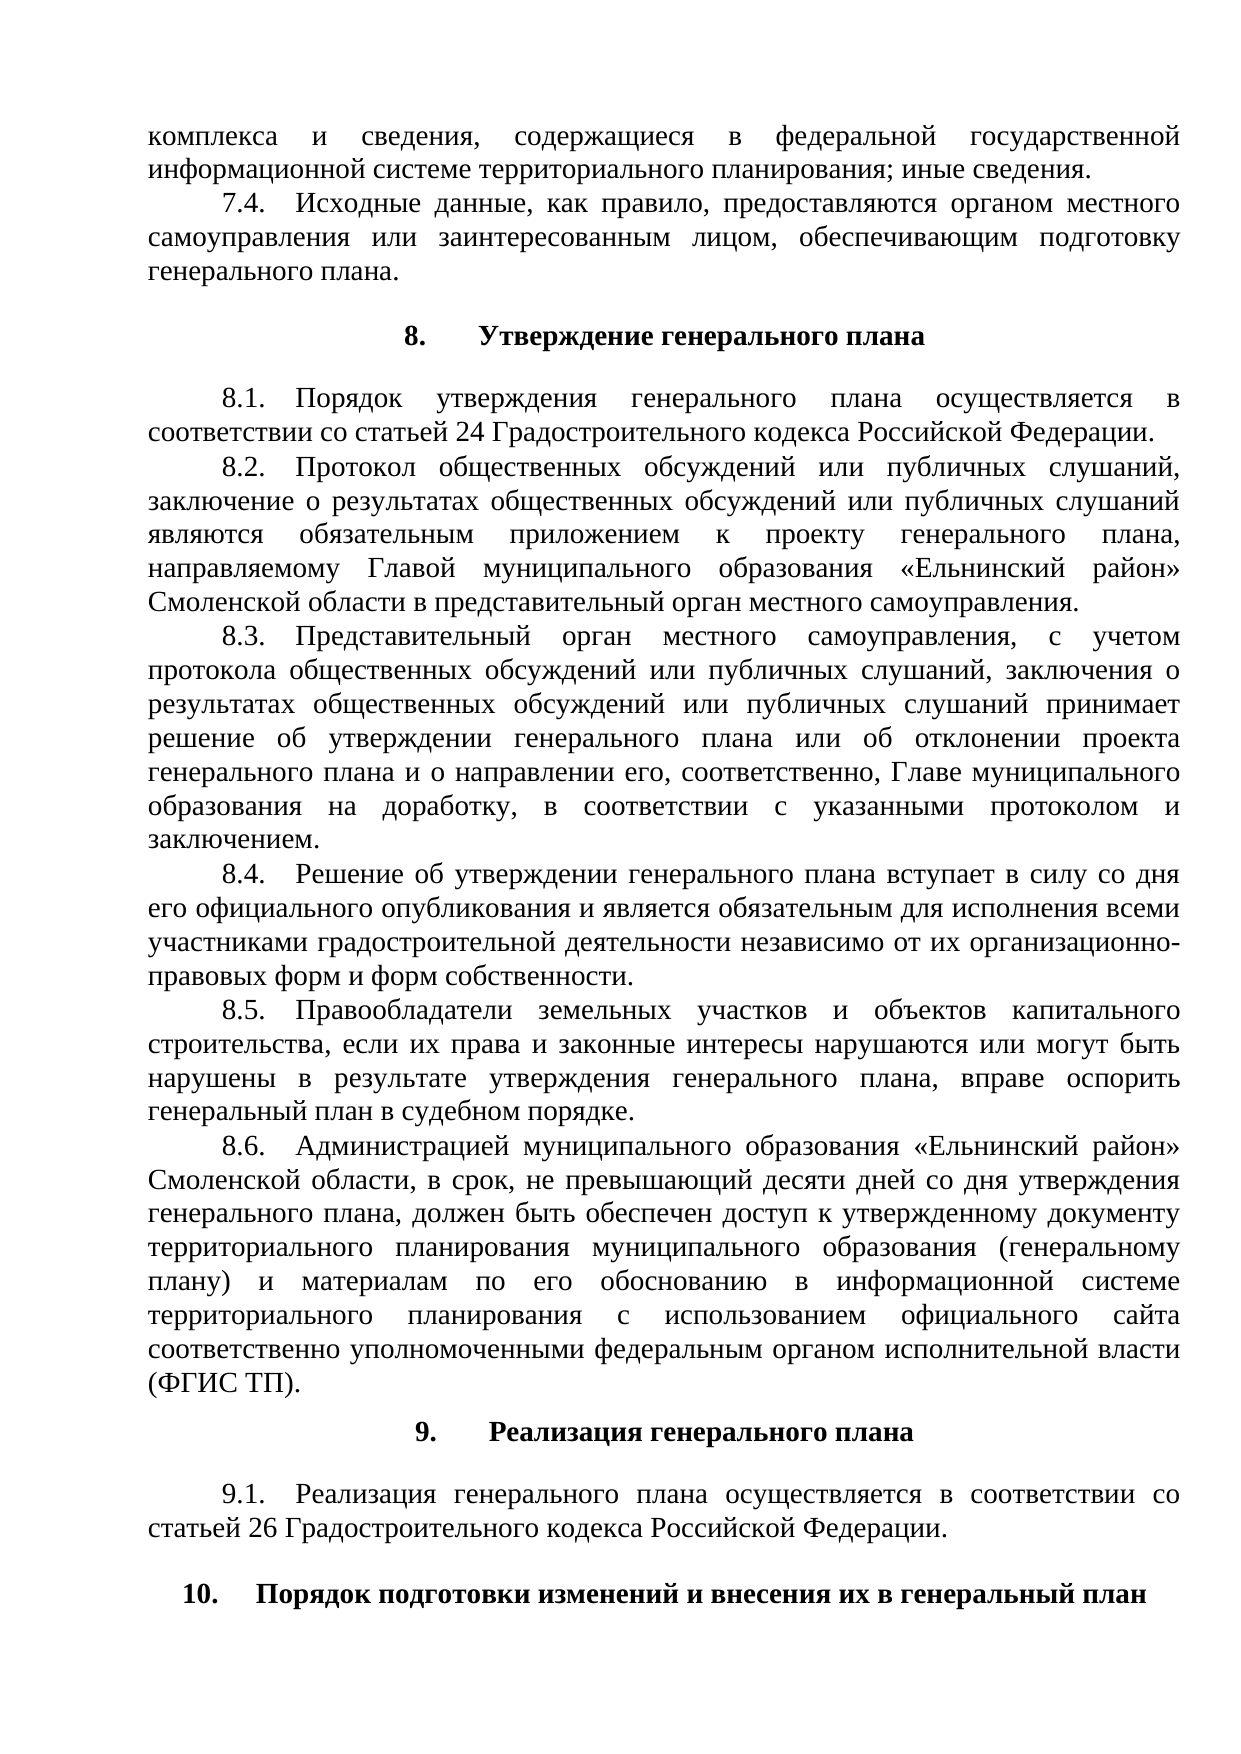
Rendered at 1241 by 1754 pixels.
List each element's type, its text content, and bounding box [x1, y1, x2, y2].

list Представительный орган местного самоуправления, с учетом протокола общественных обсуждений или публичных слушаний, заключения о результатах общественных обсуждений или публичных слушаний принимает решение об утверждении генерального плана или об отклонении проекта генерального плана и о направлении его, соответственно, Главе муниципального образования на доработку, в соответствии с указанными протоколом и заключением. [148, 618, 1181, 855]
list Исходные данные, как правило, предоставляются органом местного самоуправления или заинтересованным лицом, обеспечивающим подготовку генерального плана. [148, 185, 1181, 286]
list Порядок утверждения генерального плана осуществляется в соответствии со статьей 24 Градостроительного кодекса Российской Федерации. [148, 381, 1181, 448]
list Правообладатели земельных участков и объектов капитального строительства, если их права и законные интересы нарушаются или могут быть нарушены в результате утверждения генерального плана, вправе оспорить генеральный план в судебном порядке. [148, 992, 1181, 1127]
list Решение об утверждении генерального плана вступает в силу со дня его официального опубликования и является обязательным для исполнения всеми участниками градостроительной деятельности независимо от их организационно-правовых форм и форм собственности. [148, 856, 1181, 991]
list Порядок подготовки изменений и внесения их в генеральный план [148, 1576, 1181, 1609]
list Реализация генерального плана [148, 1414, 1181, 1447]
list Реализация генерального плана осуществляется в соответствии со статьей 26 Градостроительного кодекса Российской Федерации. [148, 1477, 1181, 1544]
list Администрацией муниципального образования «Ельнинский район» Смоленской области, в срок, не превышающий десяти дней со дня утверждения генерального плана, должен быть обеспечен доступ к утвержденному документу территориального планирования муниципального образования (генеральному плану) и материалам по его обоснованию в информационной системе территориального планирования с использованием официального сайта соответственно уполномоченными федеральным органом исполнительной власти (ФГИС ТП). [148, 1128, 1181, 1398]
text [148, 118, 1181, 185]
list Протокол общественных обсуждений или публичных слушаний, заключение о результатах общественных обсуждений или публичных слушаний являются обязательным приложением к проекту генерального плана, направляемому Главой муниципального образования «Ельнинский район» Смоленской области в представительный орган местного самоуправления. [148, 449, 1181, 618]
list Утверждение генерального плана [148, 318, 1181, 351]
